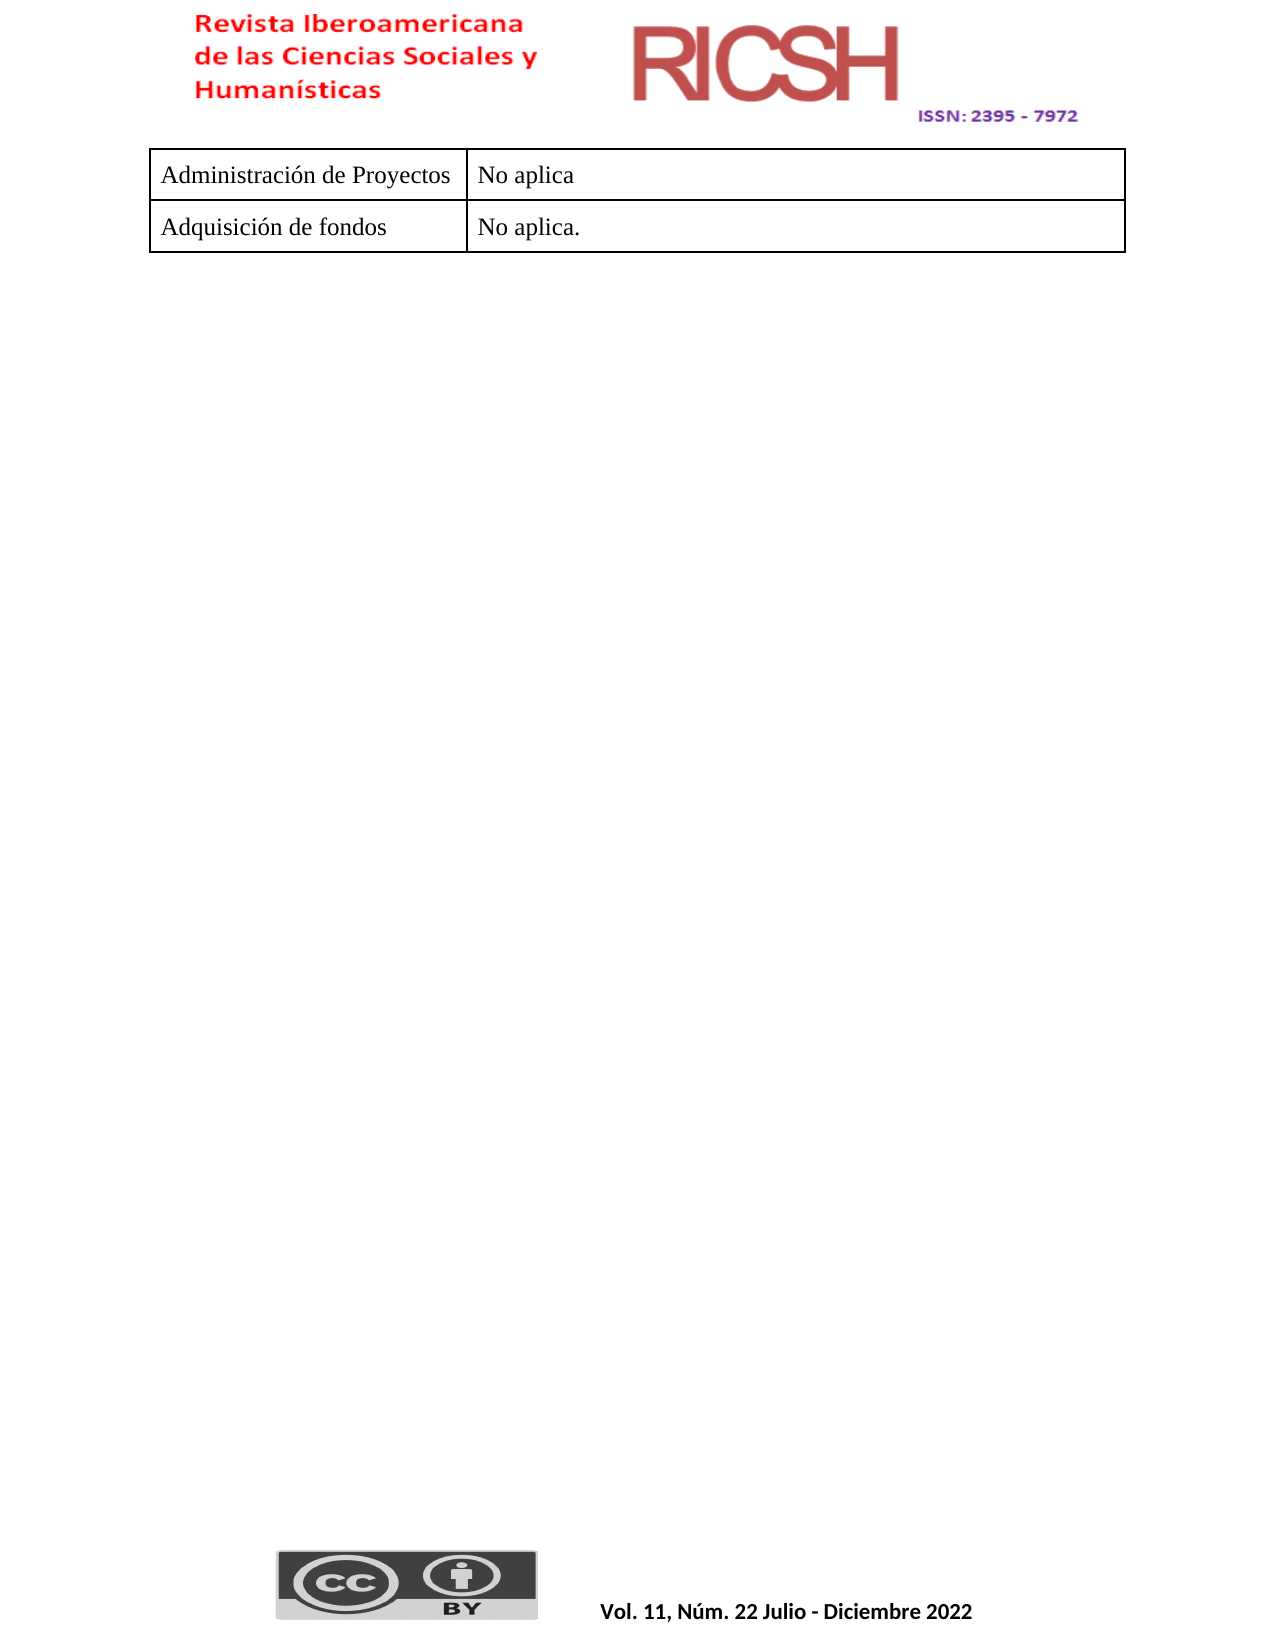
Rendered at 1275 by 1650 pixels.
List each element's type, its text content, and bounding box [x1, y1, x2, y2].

table_cell Adquisición de fondos [151, 201, 466, 251]
picture [275, 1550, 538, 1620]
table_cell No aplica. [468, 201, 1124, 251]
table_cell No aplica [468, 150, 1124, 199]
table_cell Administración de Proyectos [151, 150, 466, 199]
picture [194, 14, 1081, 124]
